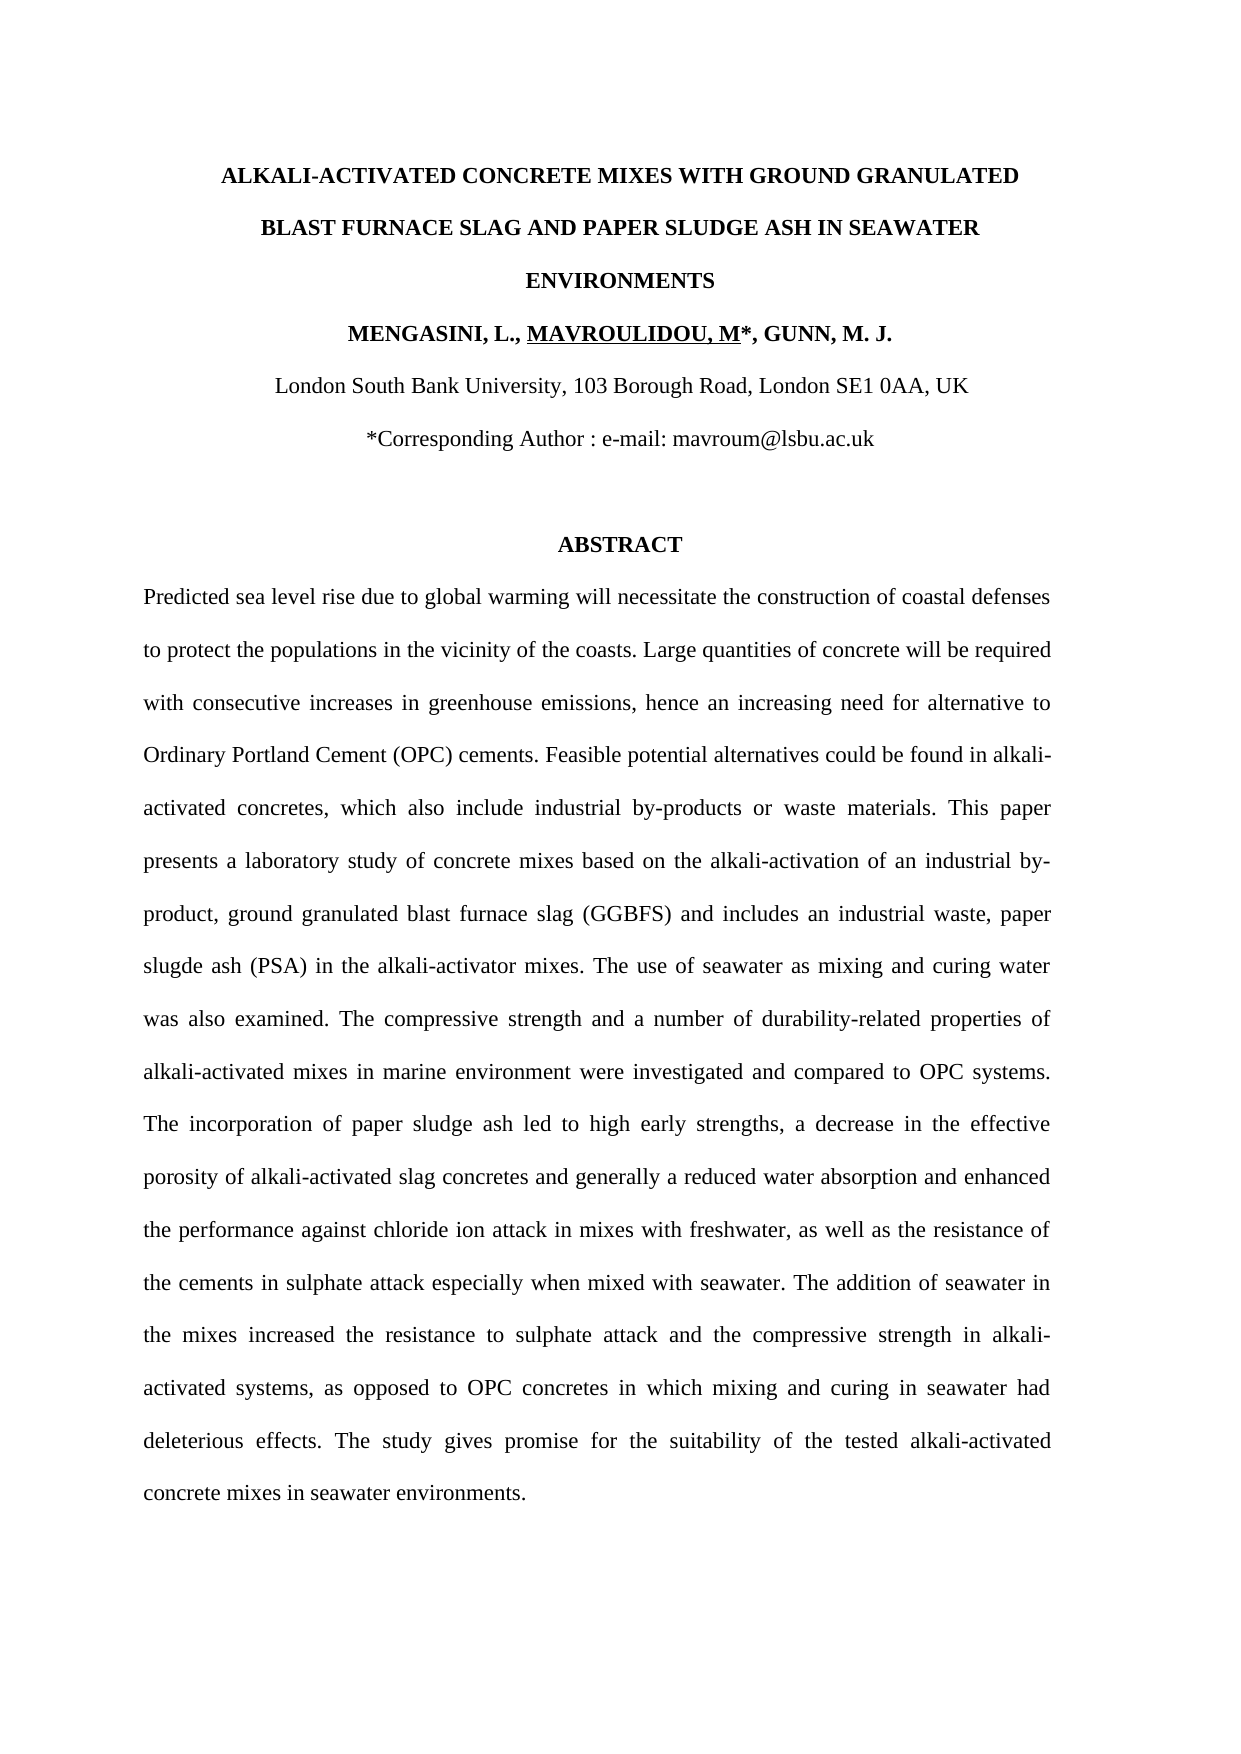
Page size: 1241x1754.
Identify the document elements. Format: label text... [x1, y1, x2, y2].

text MENGASINI, L., MAVROULIDOU, M*, GUNN, M. J. [187, 320, 1053, 346]
text ALKALI-ACTIVATED CONCRETE MIXES WITH GROUND GRANULATED BLAST FURNACE SLAG AND PAPER SLUDGE ASH IN SEAWATER ENVIRONMENTS [187, 162, 1053, 293]
subtitle ABSTRACT [187, 531, 1053, 557]
text London South Bank University, 103 Borough Road, London SE1 0AA, UK [187, 373, 1053, 399]
text Predicted sea level rise due to global warming will necessitate the construction of coastal defenses to protect the populations in the vicinity of the coasts. Large quantities of concrete will be required with consecutive increases in greenhouse emissions, hence an increasing need for alternative to Ordinary Portland Cement (OPC) cements. Feasible potential alternatives could be found in alkali-activated concretes, which also include industrial by-products or waste materials. This paper presents a laboratory study of concrete mixes based on the alkali-activation of an industrial by-product, ground granulated blast furnace slag (GGBFS) and includes an industrial waste, paper slugde ash (PSA) in the alkali-activator mixes. The use of seawater as mixing and curing water was also examined. The compressive strength and a number of durability-related properties of alkali-activated mixes in marine environment were investigated and compared to OPC systems. The incorporation of paper sludge ash led to high early strengths, a decrease in the effective porosity of alkali-activated slag concretes and generally a reduced water absorption and enhanced the performance against chloride ion attack in mixes with freshwater, as well as the resistance of the cements in sulphate attack especially when mixed with seawater. The addition of seawater in the mixes increased the resistance to sulphate attack and the compressive strength in alkali-activated systems, as opposed to OPC concretes in which mixing and curing in seawater had deleterious effects. The study gives promise for the suitability of the tested alkali-activated concrete mixes in seawater environments. [143, 583, 1053, 1506]
text *Corresponding Author : e-mail: mavroum@lsbu.ac.uk [187, 425, 1053, 452]
